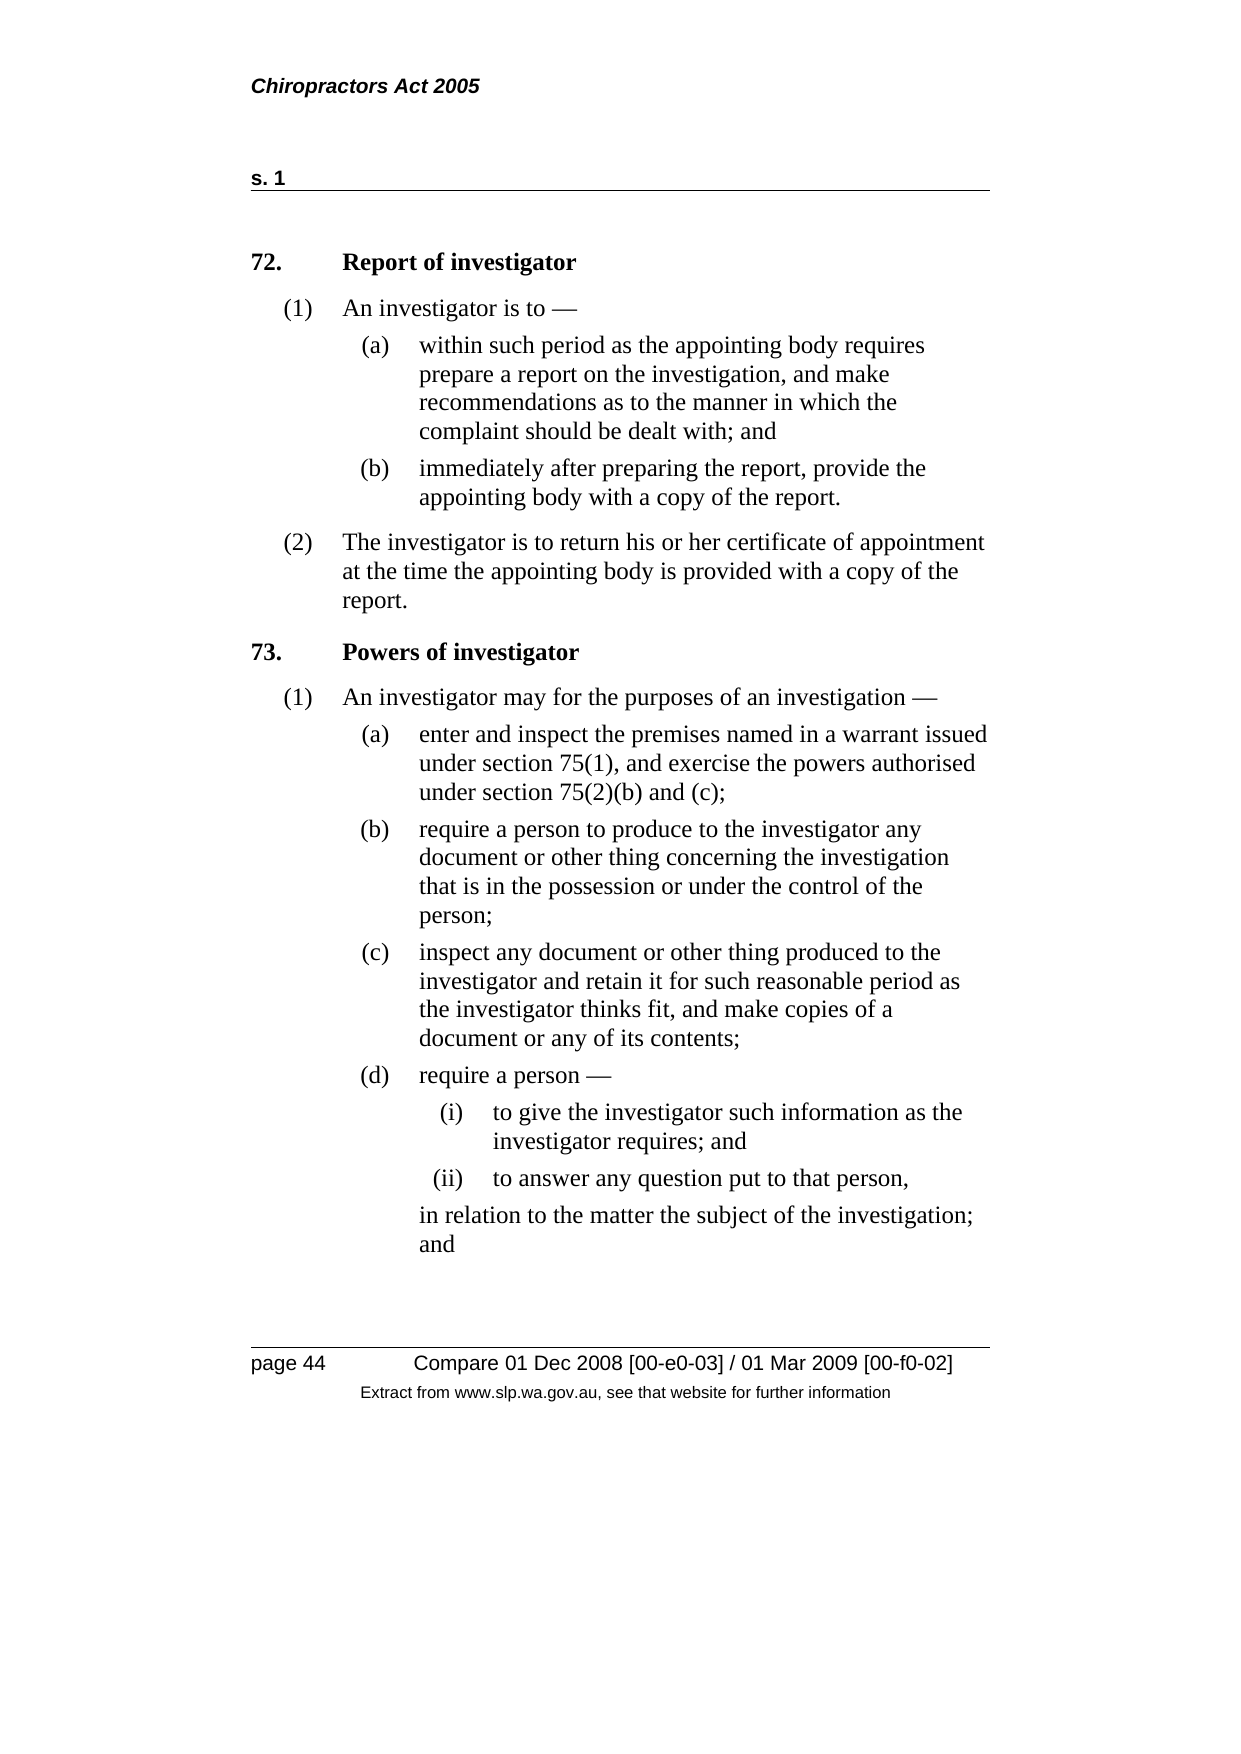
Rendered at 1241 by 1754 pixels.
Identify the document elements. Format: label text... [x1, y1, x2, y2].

text (ii) to answer any question put to that person, [251, 1163, 990, 1192]
text (d) require a person — [251, 1060, 990, 1089]
text (a) enter and inspect the premises named in a warrant issued under section 75(1), and exercise the powers authorised under section 75(2)(b) and (c); [251, 719, 990, 805]
text (b) immediately after preparing the report, provide the appointing body with a copy of the report. [251, 453, 990, 511]
subtitle 72. Report of investigator [251, 247, 990, 276]
text (i) to give the investigator such information as the investigator requires; and [251, 1097, 990, 1155]
text (b) require a person to produce to the investigator any document or other thing concerning the investigation that is in the possession or under the control of the person; [251, 814, 990, 929]
text (a) within such period as the appointing body requires prepare a report on the investigation, and make recommendations as to the manner in which the complaint should be dealt with; and [251, 330, 990, 445]
text in relation to the matter the subject of the investigation; and [251, 1200, 990, 1258]
text (1) An investigator is to — [251, 293, 990, 322]
text (2) The investigator is to return his or her certificate of appointment at the time the appointing body is provided with a copy of the report. [251, 527, 990, 614]
text (c) inspect any document or other thing produced to the investigator and retain it for such reasonable period as the investigator thinks fit, and make copies of a document or any of its contents; [251, 937, 990, 1052]
subtitle 73. Powers of investigator [251, 637, 990, 665]
text (1) An investigator may for the purposes of an investigation — [251, 682, 990, 711]
